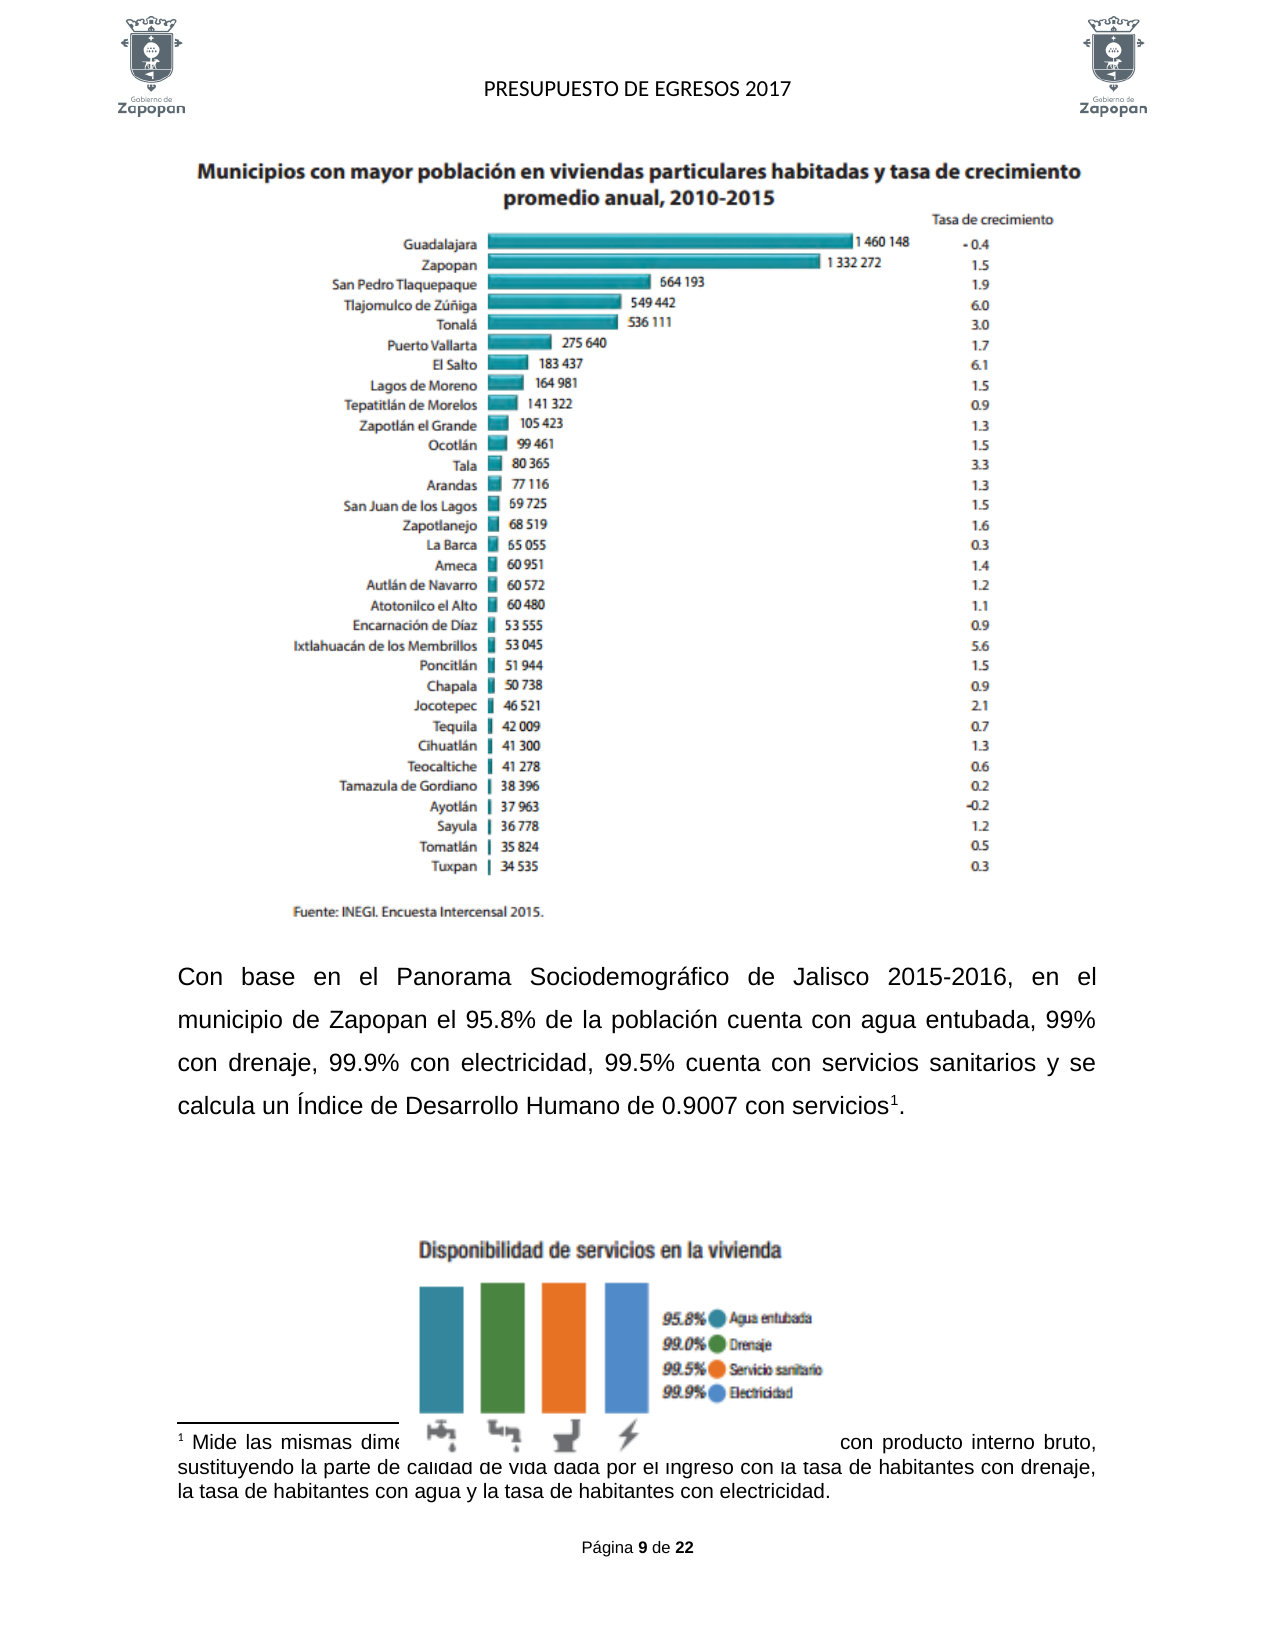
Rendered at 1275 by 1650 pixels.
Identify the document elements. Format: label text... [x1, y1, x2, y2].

picture [91, 12, 205, 119]
text Con base en el Panorama Sociodemográfico de Jalisco 2015-2016, en el municipio de Zapopan el 95.8% de la población cuenta con agua entubada, 99% con drenaje, 99.9% con electricidad, 99.5% cuenta con servicios sanitarios y se calcula un Índice de Desarrollo Humano de 0.9007 con servicios. [177, 962, 1098, 1120]
picture [177, 147, 1098, 928]
picture [1054, 12, 1167, 119]
picture [399, 1220, 833, 1462]
